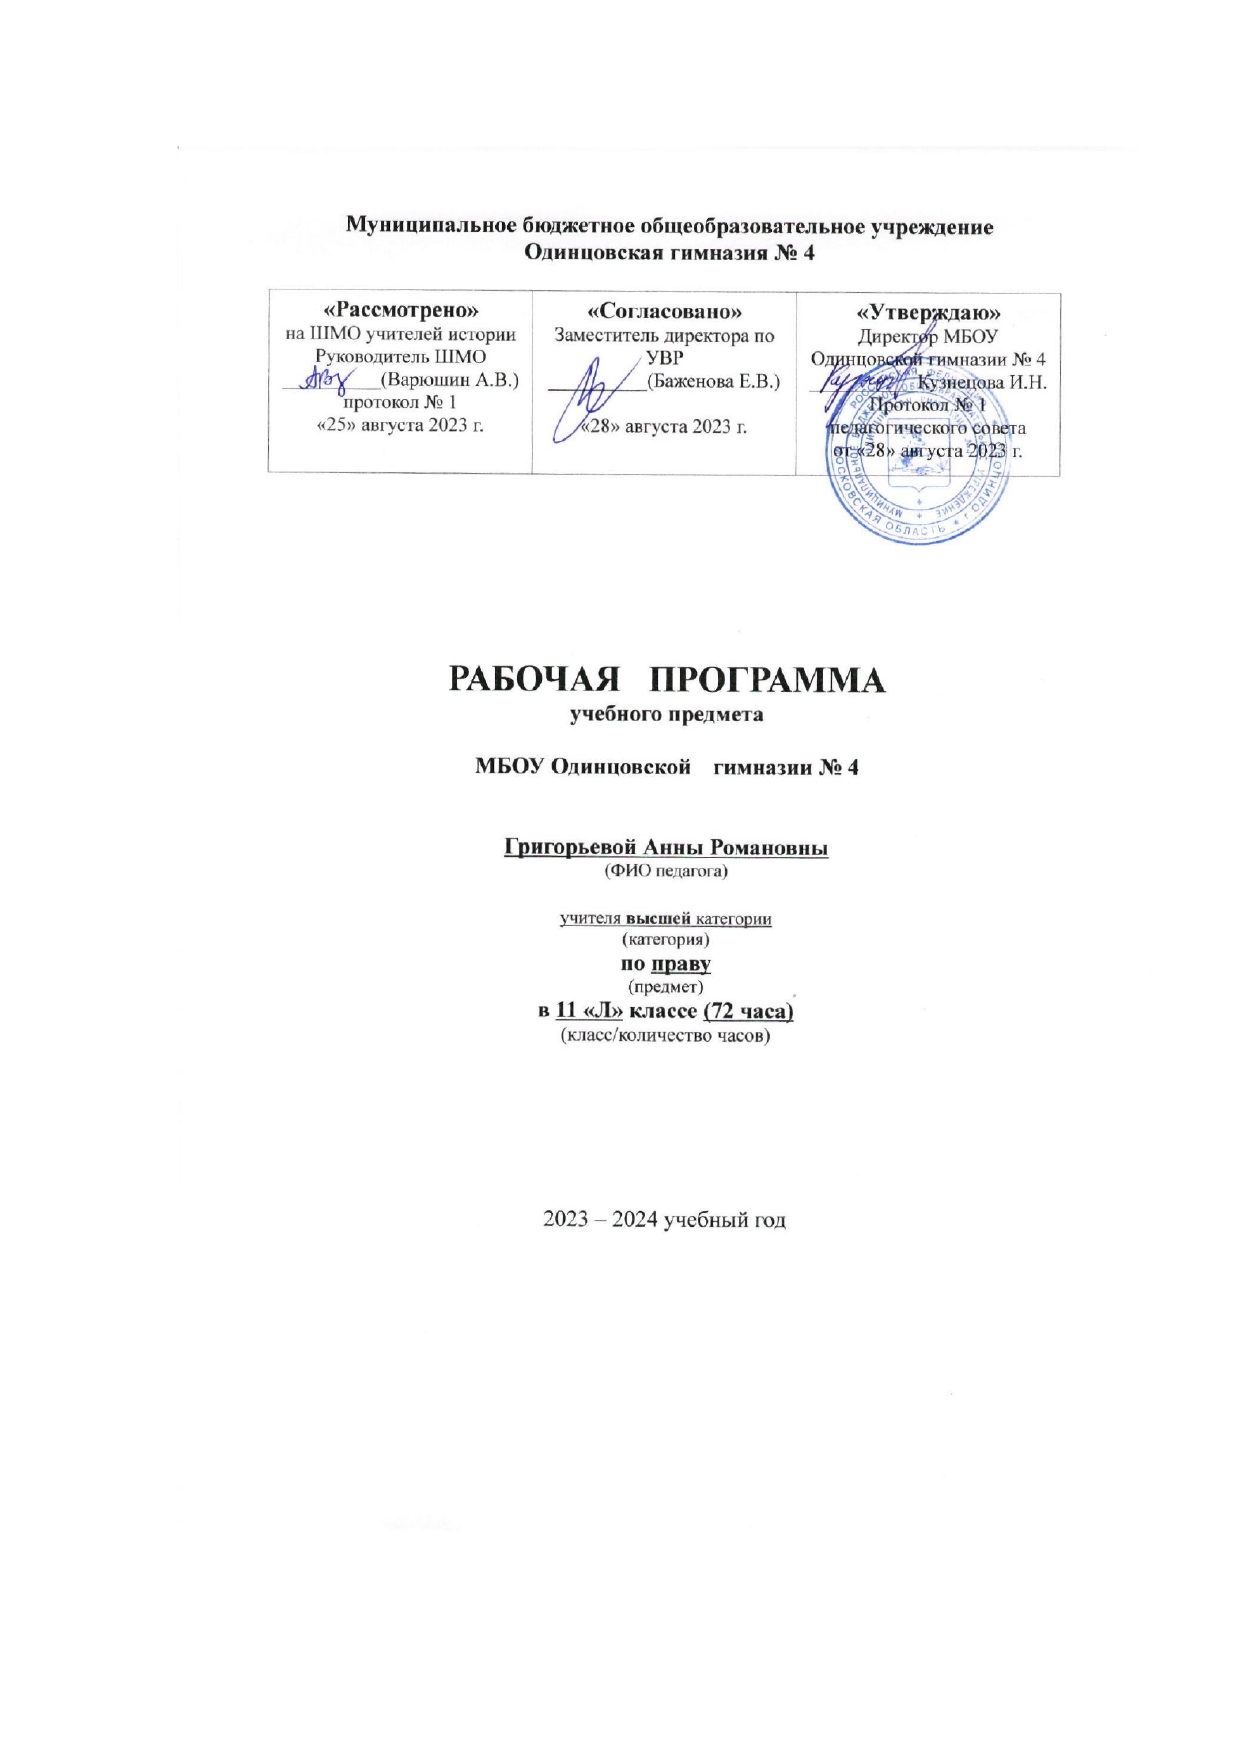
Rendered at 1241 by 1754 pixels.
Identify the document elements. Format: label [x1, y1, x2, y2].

picture [177, 146, 1152, 1538]
